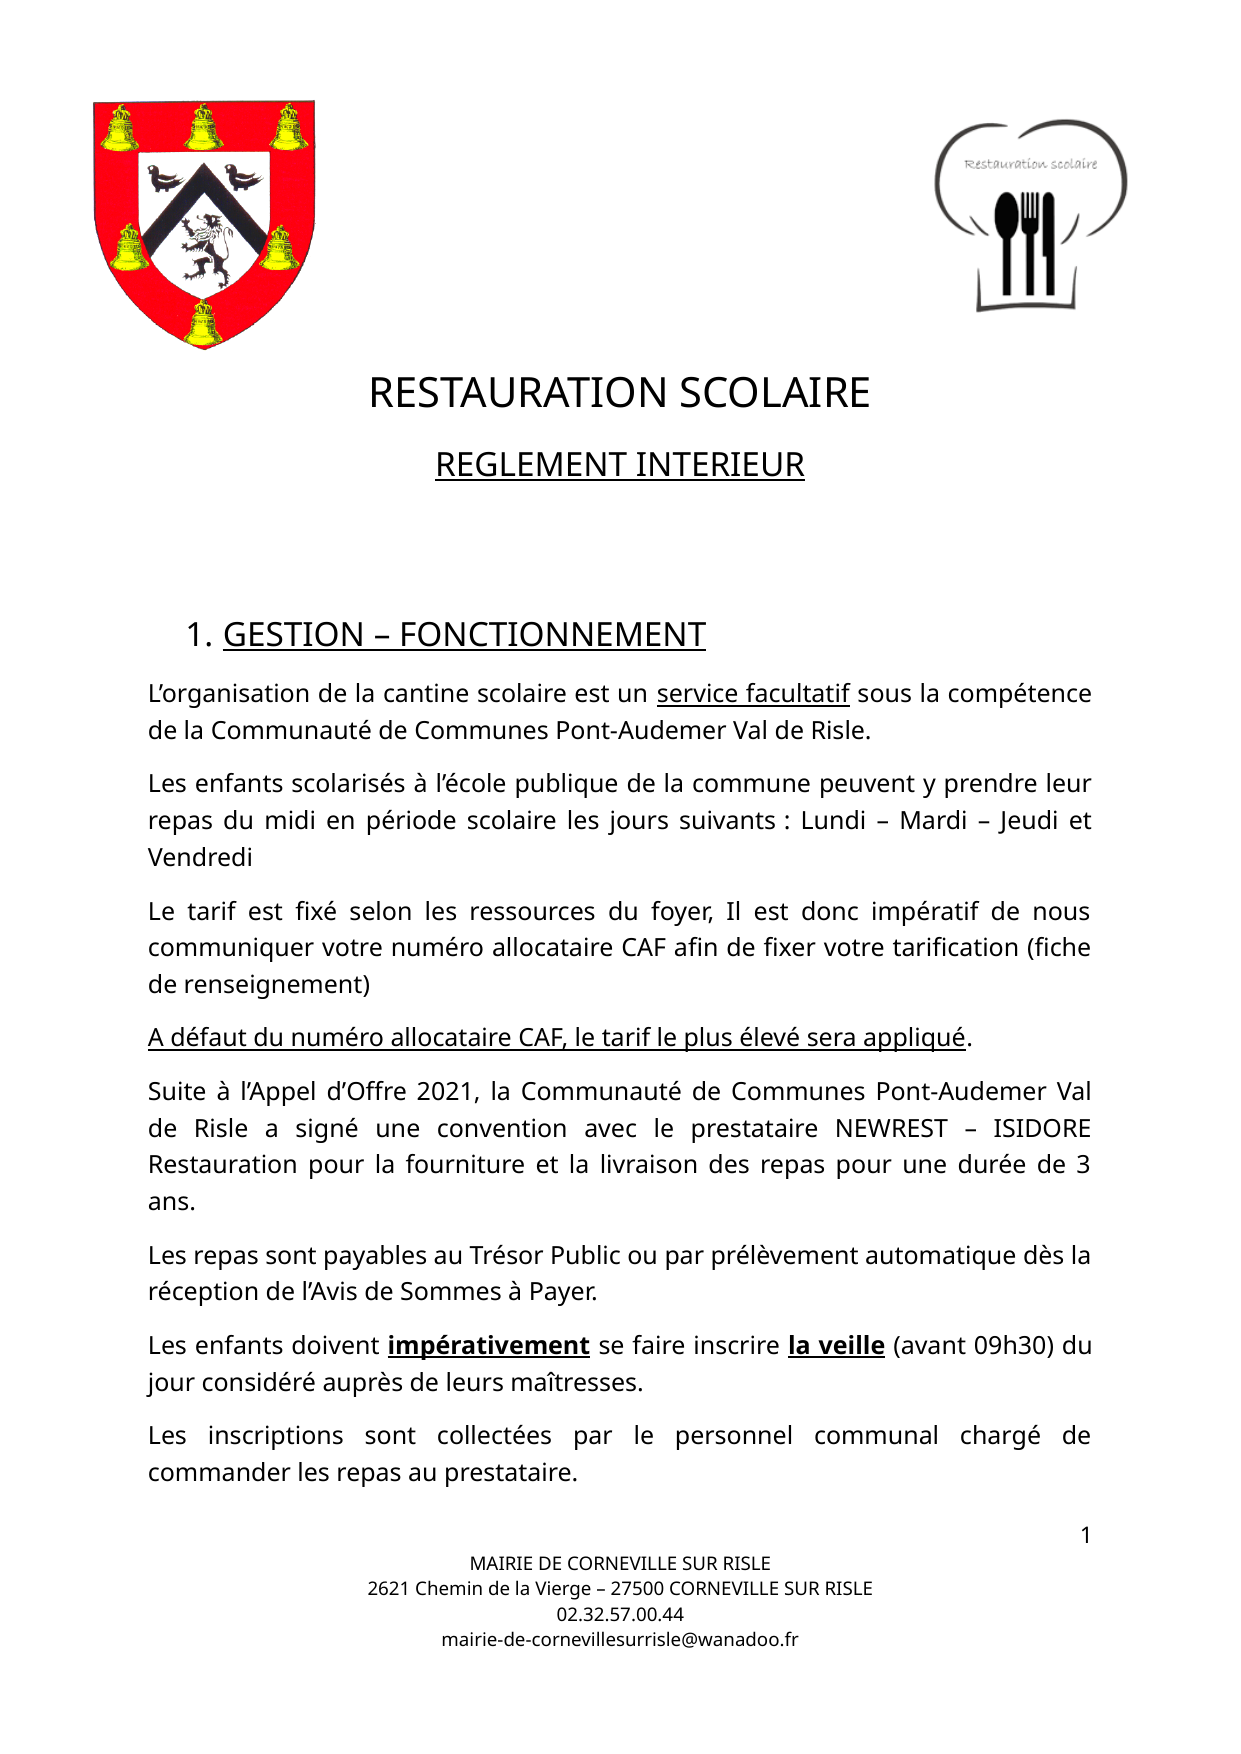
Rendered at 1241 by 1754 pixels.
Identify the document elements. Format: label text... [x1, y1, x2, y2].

text Suite à l’Appel d’Offre 2021, la Communauté de Communes Pont-Audemer Val de Risle a signé une convention avec le prestataire NEWREST – ISIDORE Restauration pour la fourniture et la livraison des repas pour une durée de 3 ans. [148, 1073, 1093, 1218]
text REGLEMENT INTERIEUR [148, 441, 1093, 486]
text Le tarif est fixé selon les ressources du foyer, Il est donc impératif de nous communiquer votre numéro allocataire CAF afin de fixer votre tarification (fiche de renseignement) [148, 893, 1093, 1001]
picture [857, 115, 1207, 313]
list GESTION – FONCTIONNEMENT [185, 610, 1093, 656]
text RESTAURATION SCOLAIRE [148, 363, 1093, 420]
text Les repas sont payables au Trésor Public ou par prélèvement automatique dès la réception de l’Avis de Sommes à Payer. [148, 1237, 1093, 1308]
text L’organisation de la cantine scolaire est un service facultatif sous la compétence de la Communauté de Communes Pont-Audemer Val de Risle. [148, 676, 1093, 747]
text A défaut du numéro allocataire CAF, le tarif le plus élevé sera appliqué. [148, 1020, 1093, 1054]
text Les enfants doivent impérativement se faire inscrire la veille (avant 09h30) du jour considéré auprès de leurs maîtresses. [148, 1327, 1093, 1398]
picture [81, 96, 321, 355]
text Les enfants scolarisés à l’école publique de la commune peuvent y prendre leur repas du midi en période scolaire les jours suivants : Lundi – Mardi – Jeudi et Vendredi [148, 766, 1093, 874]
text Les inscriptions sont collectées par le personnel communal chargé de commander les repas au prestataire. [148, 1418, 1093, 1488]
